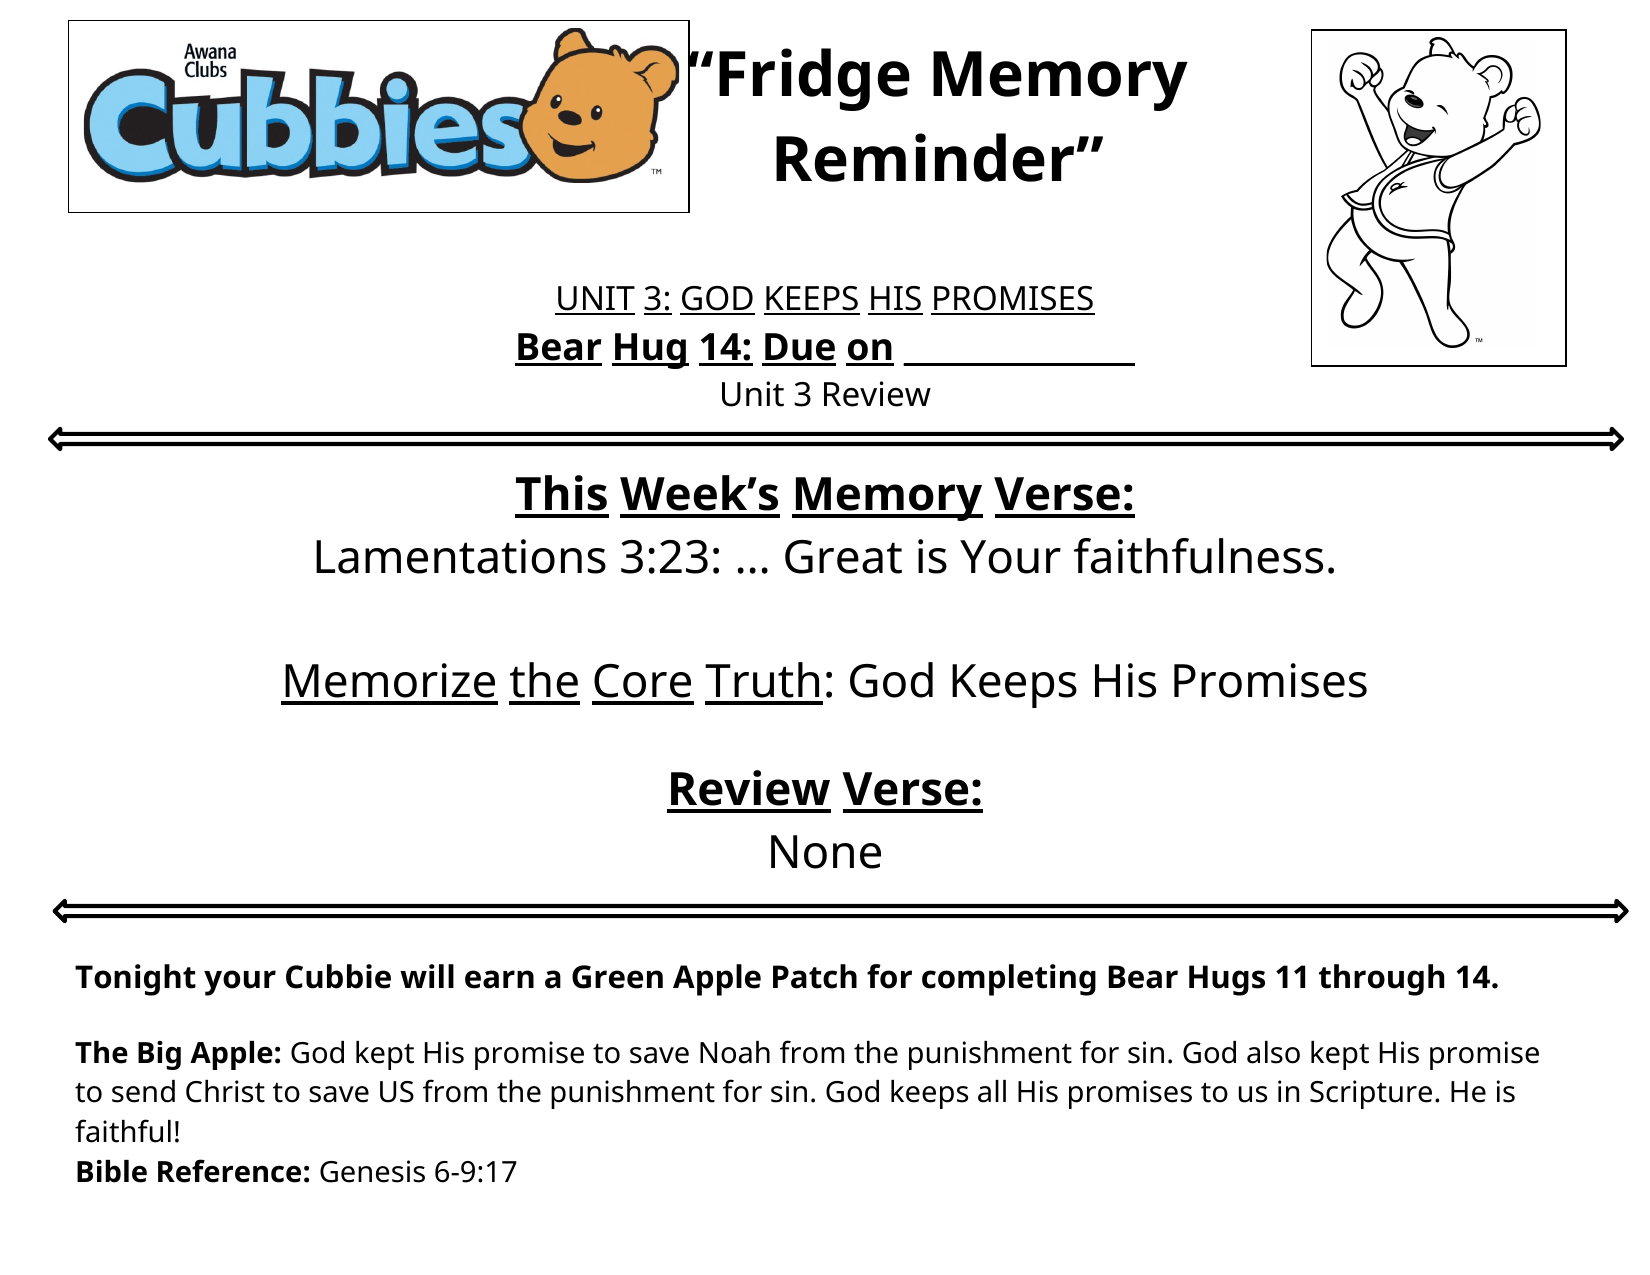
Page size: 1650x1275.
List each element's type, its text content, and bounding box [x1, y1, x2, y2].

text This Week’s Memory Verse: [75, 462, 1575, 524]
text None [75, 819, 1575, 881]
picture [1326, 200, 1541, 274]
title Reminder” [690, 115, 1575, 200]
text Bear Hug 14: Due on _______________ [75, 320, 1575, 371]
text Unit 3 Review [75, 371, 1575, 416]
text Review Verse: [75, 757, 1575, 819]
text UNIT 3: GOD KEEPS HIS PROMISES [75, 274, 1575, 320]
picture [83, 28, 680, 183]
text Bible Reference: Genesis 6-9:17 [75, 1151, 1575, 1191]
text Tonight your Cubbie will earn a Green Apple Patch for completing Bear Hugs 11 through 14. [75, 955, 1575, 998]
text The Big Apple: God kept His promise to save Noah from the punishment for sin. God also kept His promise to send Christ to save US from the punishment for sin. God keeps all His promises to us in Scripture. He is faithful! [75, 1032, 1575, 1151]
text Lamentations 3:23: … Great is Your faithfulness. [75, 524, 1575, 586]
text Memorize the Core Truth: God Keeps His Promises [75, 649, 1575, 711]
title “Fridge Memory [690, 30, 1575, 115]
